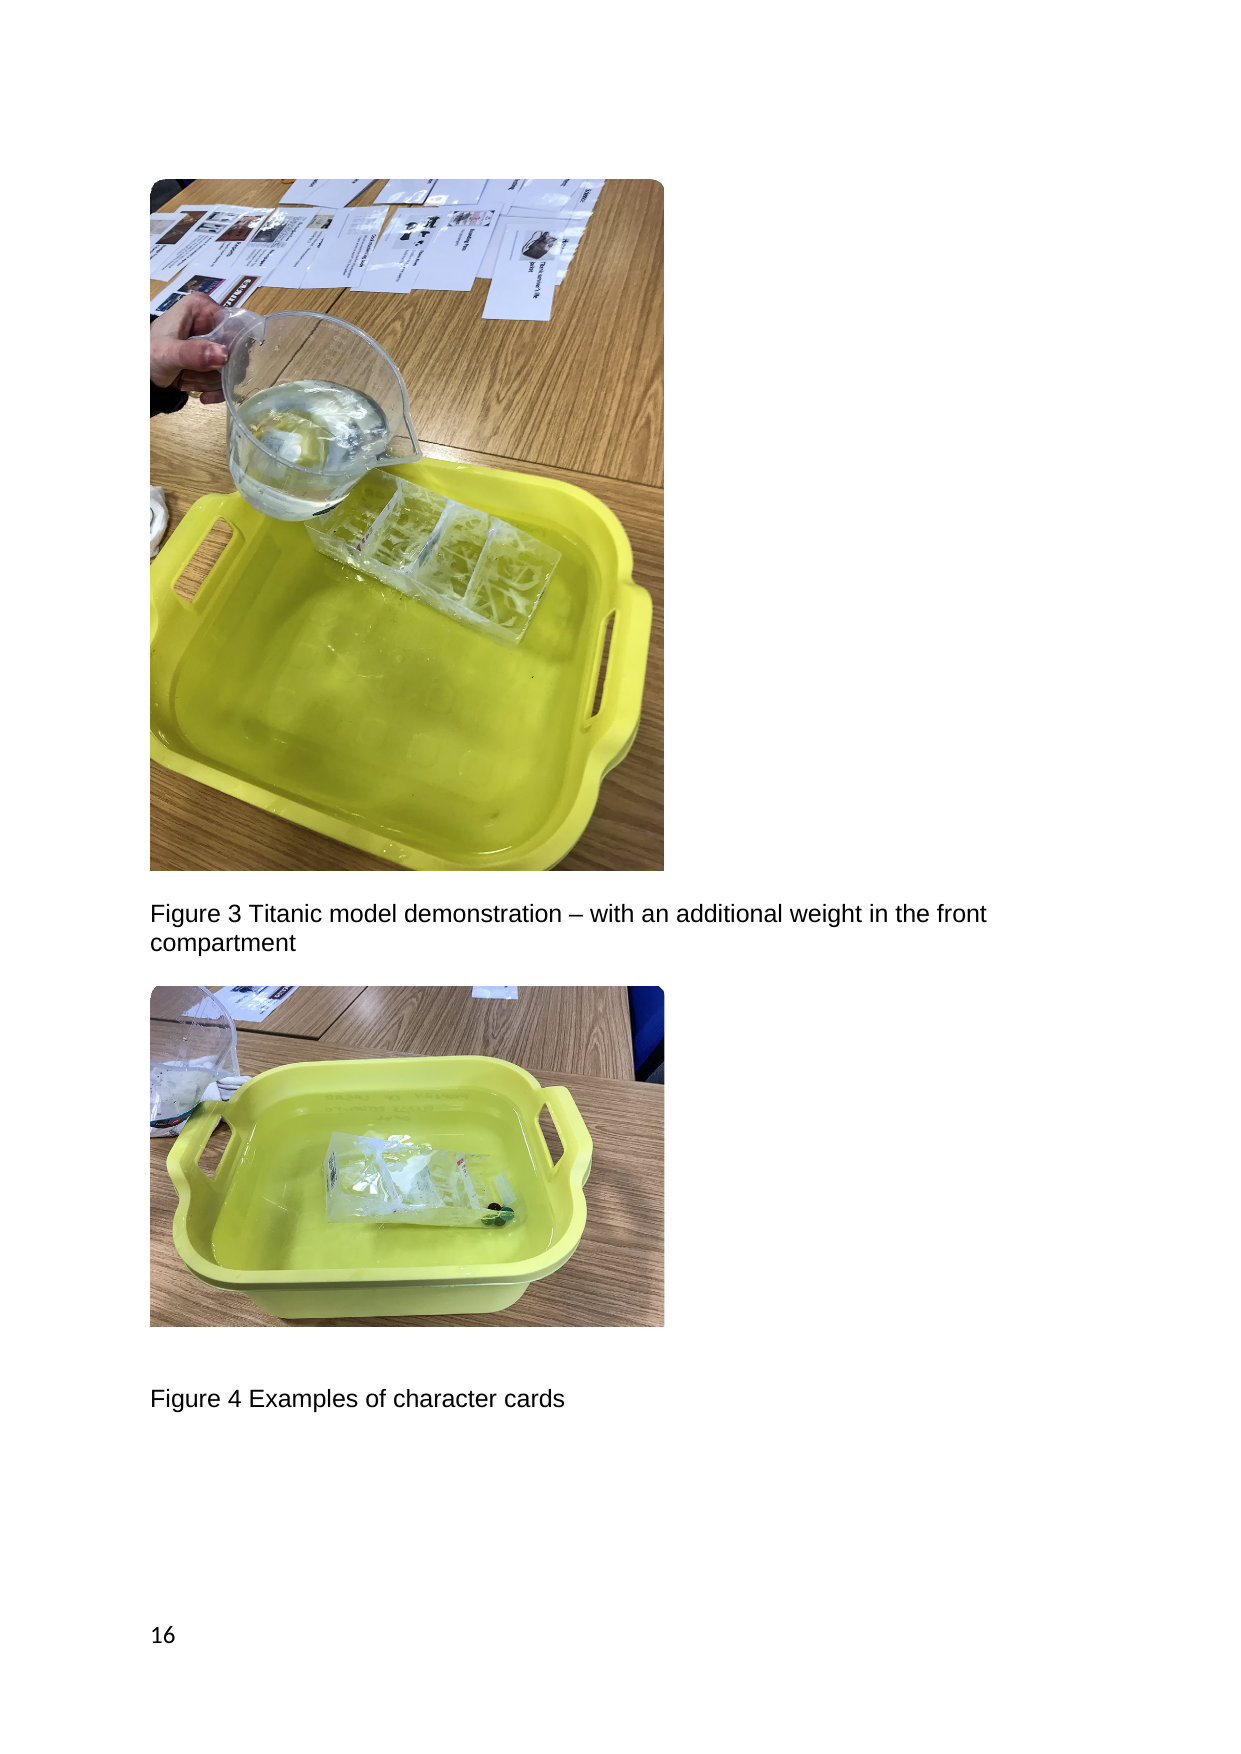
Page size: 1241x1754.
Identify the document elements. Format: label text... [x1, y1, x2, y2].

picture [150, 985, 665, 1327]
picture [150, 178, 664, 871]
text Figure 3 Titanic model demonstration – with an additional weight in the front compartment [150, 899, 1090, 957]
text Figure 4 Examples of character cards [150, 1384, 1090, 1413]
